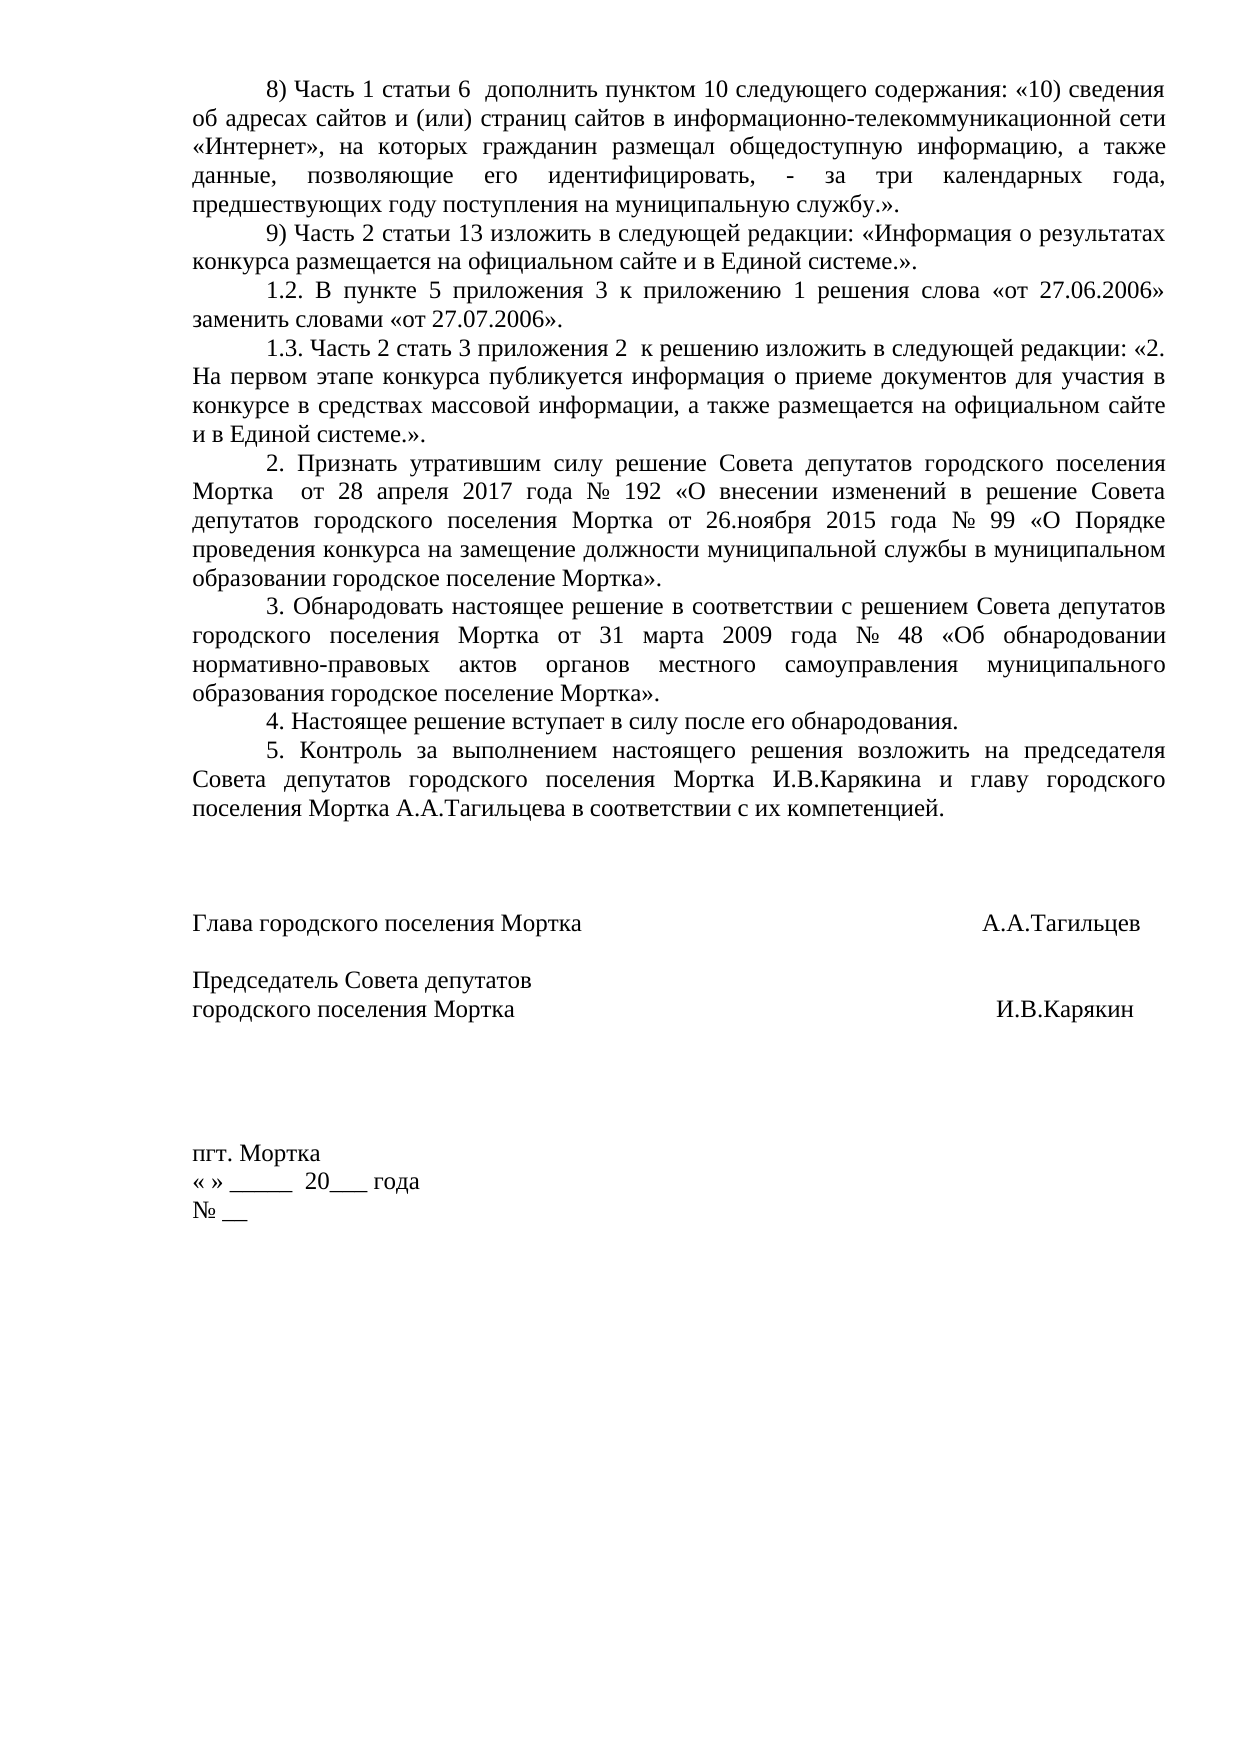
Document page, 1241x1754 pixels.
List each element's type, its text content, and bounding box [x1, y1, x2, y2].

text № __ [192, 1195, 1167, 1224]
text пгт. Мортка [192, 1138, 1167, 1166]
text 1.2. В пункте 5 приложения 3 к приложению 1 решения слова «от 27.06.2006» заменить словами «от 27.07.2006». [192, 275, 1166, 333]
text 9) Часть 2 статьи 13 изложить в следующей редакции: «Информация о результатах конкурса размещается на официальном сайте и в Единой системе.». [192, 218, 1166, 275]
text Председатель Совета депутатов [192, 965, 1167, 994]
text 1.3. Часть 2 стать 3 приложения 2 к решению изложить в следующей редакции: «2. На первом этапе конкурса публикуется информация о приеме документов для участия в конкурсе в средствах массовой информации, а также размещается на официальном сайте и в Единой системе.». [192, 333, 1166, 448]
text 8) Часть 1 статьи 6 дополнить пунктом 10 следующего содержания: «10) сведения об адресах сайтов и (или) страниц сайтов в информационно-телекоммуникационной сети «Интернет», на которых гражданин размещал общедоступную информацию, а также данные, позволяющие его идентифицировать, - за три календарных года, предшествующих году поступления на муниципальную службу.». [192, 74, 1166, 218]
text 3. Обнародовать настоящее решение в соответствии с решением Совета депутатов городского поселения Мортка от 31 марта 2009 года № 48 «Об обнародовании нормативно-правовых актов органов местного самоуправления муниципального образования городское поселение Мортка». [192, 591, 1167, 706]
text 5. Контроль за выполнением настоящего решения возложить на председателя Совета депутатов городского поселения Мортка И.В.Карякина и главу городского поселения Мортка А.А.Тагильцева в соответствии с их компетенцией. [192, 735, 1166, 821]
text 4. Настоящее решение вступает в силу после его обнародования. [192, 706, 1166, 735]
text 2. Признать утратившим силу решение Совета депутатов городского поселения Мортка от 28 апреля 2017 года № 192 «О внесении изменений в решение Совета депутатов городского поселения Мортка от 26.ноября 2015 года № 99 «О Порядке проведения конкурса на замещение должности муниципальной службы в муниципальном образовании городское поселение Мортка». [192, 448, 1166, 591]
text городского поселения Мортка И.В.Карякин [192, 994, 1167, 1023]
text « » _____ 20___ года [192, 1166, 1167, 1195]
text Глава городского поселения Мортка А.А.Тагильцев [192, 908, 1167, 936]
